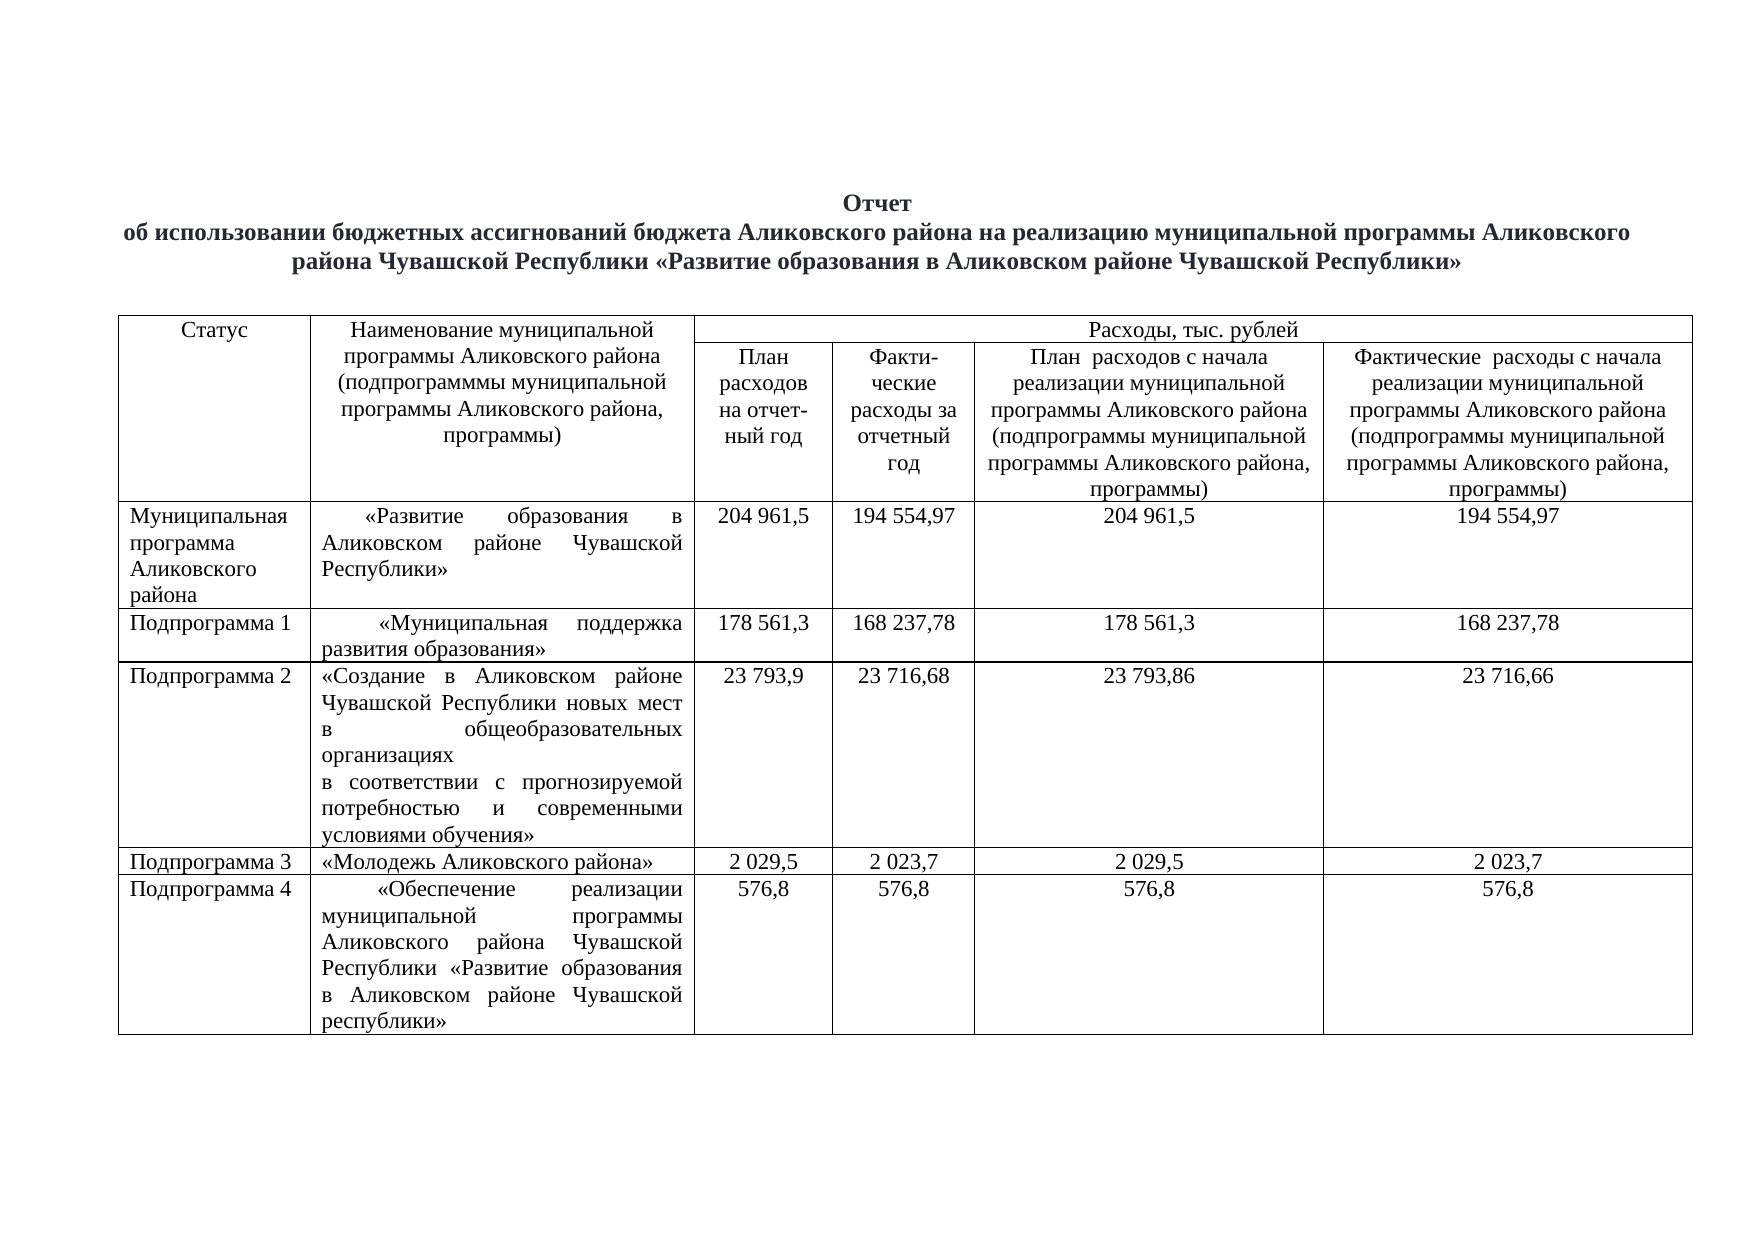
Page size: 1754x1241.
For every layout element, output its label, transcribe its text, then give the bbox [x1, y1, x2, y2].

table_cell 576,8 [975, 875, 1323, 1033]
table_cell 576,8 [1324, 875, 1692, 1033]
subtitle Отчет об использовании бюджетных ассигнований бюджета Аликовского района на реализацию муниципальной программы Аликовского района Чувашской Республики «Развитие образования в Аликовском районе Чувашской Республики» [118, 188, 1636, 275]
table_cell 204 961,5 [975, 502, 1323, 608]
table_cell 194 554,97 [1324, 502, 1692, 608]
table_cell Подпрограмма 1 [119, 609, 310, 661]
table_header Расходы, тыс. рублей [695, 316, 1692, 342]
table_cell 2 023,7 [1324, 848, 1692, 874]
table_cell 576,8 [833, 875, 974, 1033]
table_cell 168 237,78 [833, 609, 974, 661]
table_cell 168 237,78 [1324, 609, 1692, 661]
table_cell «Обеспечение реализации муниципальной программы Аликовского района Чувашской Республики «Развитие образования в Аликовском районе Чувашской республики» [311, 875, 694, 1033]
table_cell 178 561,3 [975, 609, 1323, 661]
table_cell План расходов с начала реализации муниципальной программы Аликовского района (подпрограммы муниципальной программы Аликовского района, программы) [975, 343, 1323, 501]
table_cell Фактические расходы с начала реализации муниципальной программы Аликовского района (подпрограммы муниципальной программы Аликовского района, программы) [1324, 343, 1692, 501]
table_cell 2 023,7 [833, 848, 974, 874]
table_cell «Молодежь Аликовского района» [311, 848, 694, 874]
table_cell 2 029,5 [975, 848, 1323, 874]
table_cell 23 793,9 [695, 663, 832, 847]
table_cell «Создание в Аликовском районе Чувашской Республики новых мест в общеобразовательных организациях в соответствии с прогнозируемой потребностью и современными условиями обучения» [311, 663, 694, 847]
table_cell Подпрограмма 3 [119, 848, 310, 874]
table_cell 2 029,5 [695, 848, 832, 874]
table_cell Подпрограмма 2 [119, 663, 310, 847]
table_cell 194 554,97 [833, 502, 974, 608]
table_cell «Муниципальная поддержка развития образования» [311, 609, 694, 661]
table_header Статус [119, 316, 310, 501]
table_cell «Развитие образования в Аликовском районе Чувашской Республики» [311, 502, 694, 608]
table_cell План расходов на отчет-ный год [695, 343, 832, 501]
table_cell 23 716,66 [1324, 663, 1692, 847]
table_cell 178 561,3 [695, 609, 832, 661]
table_header Наименование муниципальной программы Аликовского района (подпрограмммы муниципальной программы Аликовского района, программы) [311, 316, 694, 501]
table_cell 23 793,86 [975, 663, 1323, 847]
table_cell Муниципальная программа Аликовского района [119, 502, 310, 608]
table_cell 204 961,5 [695, 502, 832, 608]
table_cell Подпрограмма 4 [119, 875, 310, 1033]
table_cell 23 716,68 [833, 663, 974, 847]
table_cell Факти-ческие расходы за отчетный год [833, 343, 974, 501]
table_cell 576,8 [695, 875, 832, 1033]
